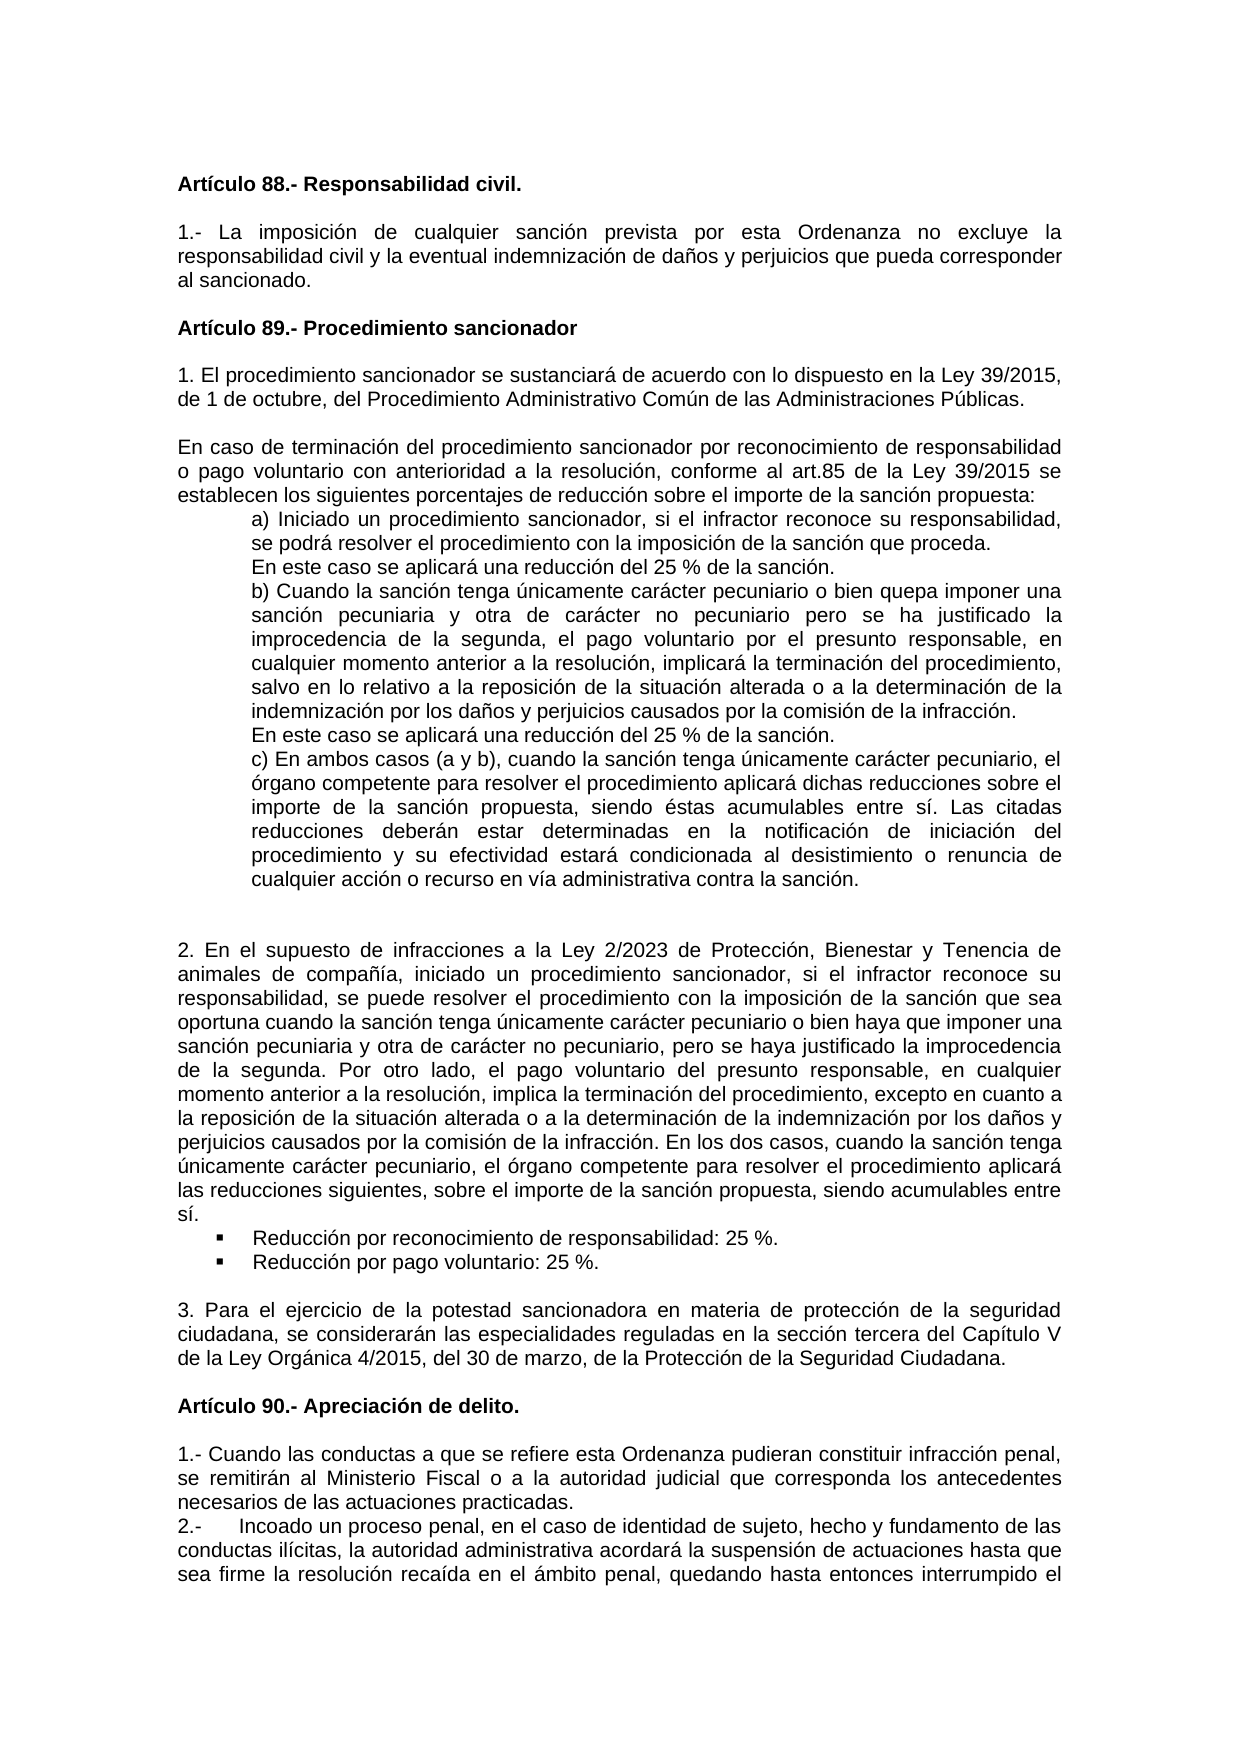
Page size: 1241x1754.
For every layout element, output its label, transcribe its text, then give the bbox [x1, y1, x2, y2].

text a) Iniciado un procedimiento sancionador, si el infractor reconoce su responsabilidad, se podrá resolver el procedimiento con la imposición de la sanción que proceda. [251, 507, 1063, 555]
text b) Cuando la sanción tenga únicamente carácter pecuniario o bien quepa imponer una sanción pecuniaria y otra de carácter no pecuniario pero se ha justificado la improcedencia de la segunda, el pago voluntario por el presunto responsable, en cualquier momento anterior a la resolución, implicará la terminación del procedimiento, salvo en lo relativo a la reposición de la situación alterada o a la determinación de la indemnización por los daños y perjuicios causados por la comisión de la infracción. [251, 579, 1063, 723]
text 1.- La imposición de cualquier sanción prevista por esta Ordenanza no excluye la responsabilidad civil y la eventual indemnización de daños y perjuicios que pueda corresponder al sancionado. [177, 219, 1063, 291]
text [177, 1513, 1063, 1585]
text 1. El procedimiento sancionador se sustanciará de acuerdo con lo dispuesto en la Ley 39/2015, de 1 de octubre, del Procedimiento Administrativo Común de las Administraciones Públicas. [177, 363, 1063, 411]
text 1.- Cuando las conductas a que se refiere esta Ordenanza pudieran constituir infracción penal, se remitirán al Ministerio Fiscal o a la autoridad judicial que corresponda los antecedentes necesarios de las actuaciones practicadas. [177, 1442, 1063, 1513]
text 2. En el supuesto de infracciones a la Ley 2/2023 de Protección, Bienestar y Tenencia de animales de compañía, iniciado un procedimiento sancionador, si el infractor reconoce su responsabilidad, se puede resolver el procedimiento con la imposición de la sanción que sea oportuna cuando la sanción tenga únicamente carácter pecuniario o bien haya que imponer una sanción pecuniaria y otra de carácter no pecuniario, pero se haya justificado la improcedencia de la segunda. Por otro lado, el pago voluntario del presunto responsable, en cualquier momento anterior a la resolución, implica la terminación del procedimiento, excepto en cuanto a la reposición de la situación alterada o a la determinación de la indemnización por los daños y perjuicios causados por la comisión de la infracción. En los dos casos, cuando la sanción tenga únicamente carácter pecuniario, el órgano competente para resolver el procedimiento aplicará las reducciones siguientes, sobre el importe de la sanción propuesta, siendo acumulables entre sí. [177, 938, 1063, 1226]
text En caso de terminación del procedimiento sancionador por reconocimiento de responsabilidad o pago voluntario con anterioridad a la resolución, conforme al art.85 de la Ley 39/2015 se establecen los siguientes porcentajes de reducción sobre el importe de la sanción propuesta: [177, 435, 1063, 507]
subtitle Artículo 90.- Apreciación de delito. [177, 1394, 1063, 1418]
subtitle Artículo 89.- Procedimiento sancionador [177, 315, 1063, 339]
list Reducción por pago voluntario: 25 %. [215, 1250, 1063, 1274]
text c) En ambos casos (a y b), cuando la sanción tenga únicamente carácter pecuniario, el órgano competente para resolver el procedimiento aplicará dichas reducciones sobre el importe de la sanción propuesta, siendo éstas acumulables entre sí. Las citadas reducciones deberán estar determinadas en la notificación de iniciación del procedimiento y su efectividad estará condicionada al desistimiento o renuncia de cualquier acción o recurso en vía administrativa contra la sanción. [251, 747, 1063, 890]
text En este caso se aplicará una reducción del 25 % de la sanción. [251, 555, 1063, 579]
text 3. Para el ejercicio de la potestad sancionadora en materia de protección de la seguridad ciudadana, se considerarán las especialidades reguladas en la sección tercera del Capítulo V de la Ley Orgánica 4/2015, del 30 de marzo, de la Protección de la Seguridad Ciudadana. [177, 1298, 1063, 1370]
subtitle Artículo 88.- Responsabilidad civil. [177, 172, 1063, 196]
list Reducción por reconocimiento de responsabilidad: 25 %. [215, 1226, 1063, 1250]
text En este caso se aplicará una reducción del 25 % de la sanción. [251, 723, 1063, 747]
